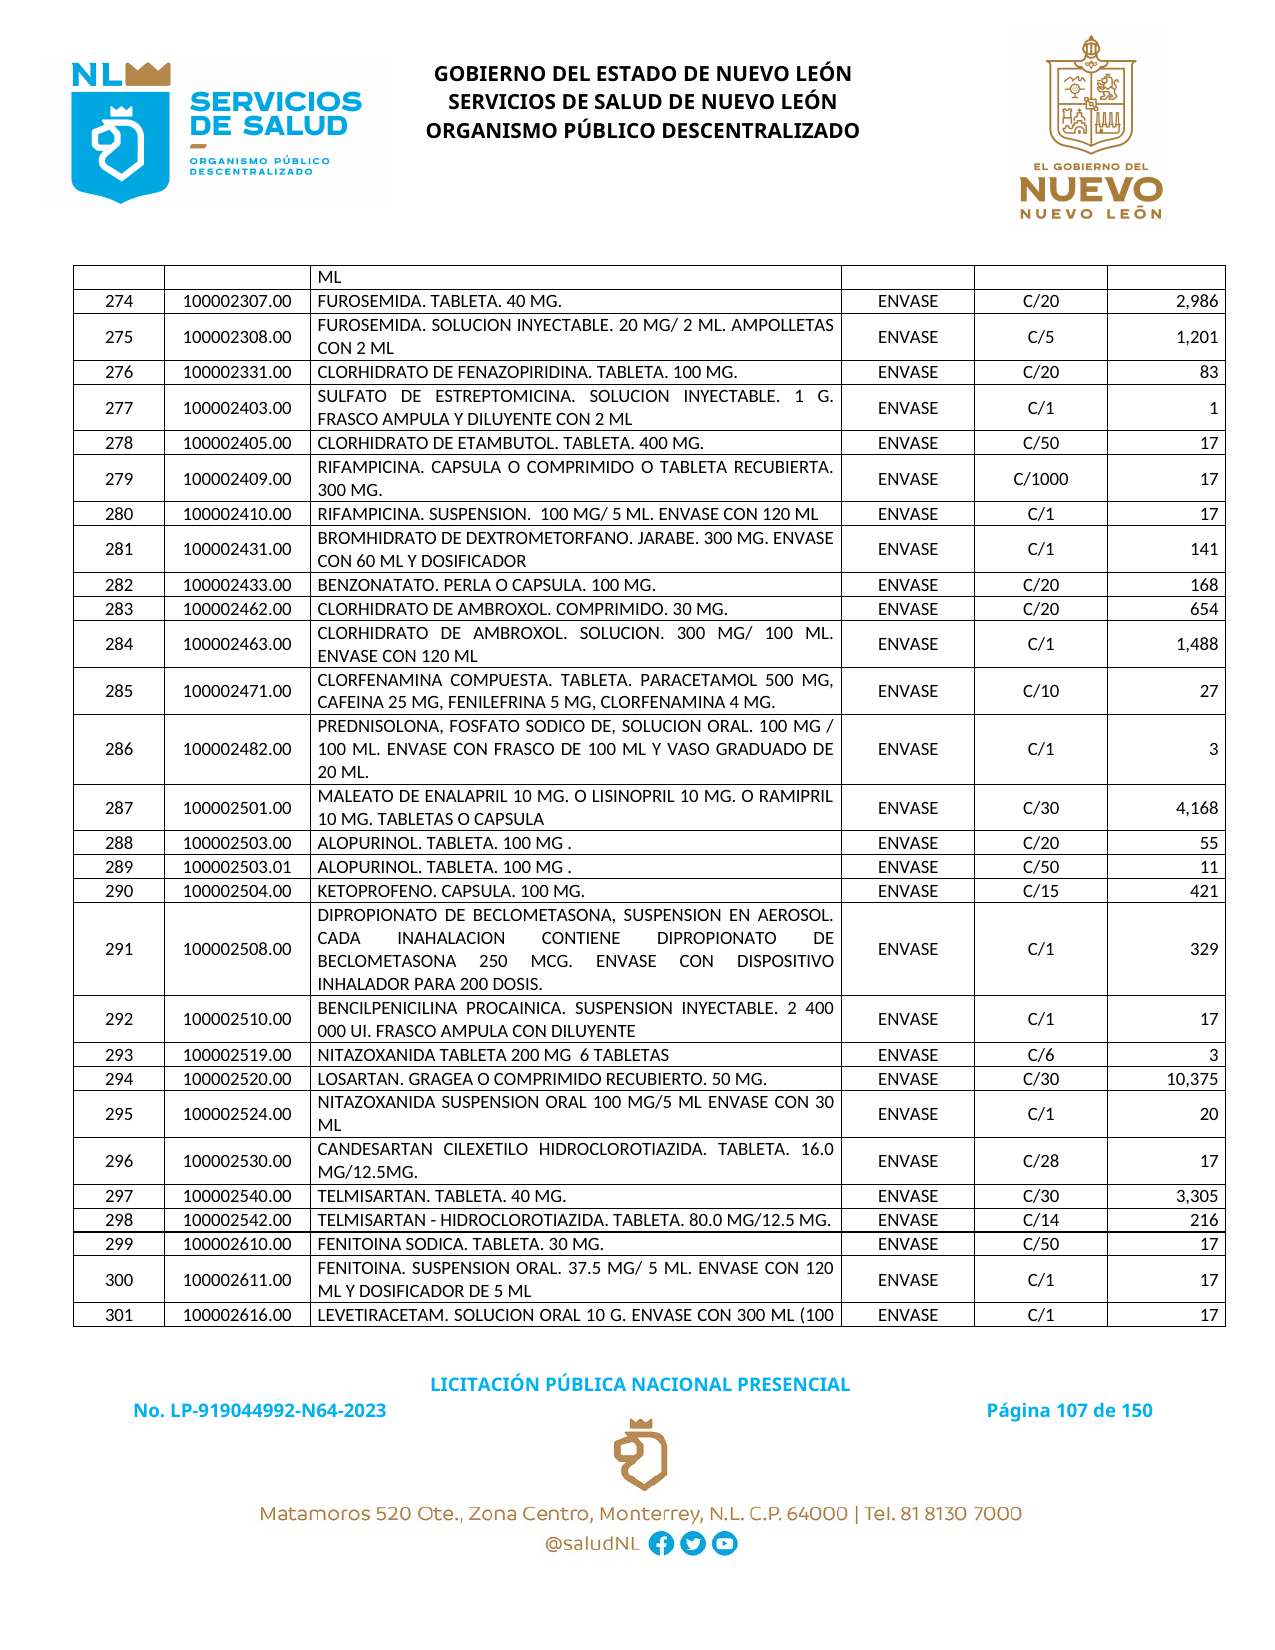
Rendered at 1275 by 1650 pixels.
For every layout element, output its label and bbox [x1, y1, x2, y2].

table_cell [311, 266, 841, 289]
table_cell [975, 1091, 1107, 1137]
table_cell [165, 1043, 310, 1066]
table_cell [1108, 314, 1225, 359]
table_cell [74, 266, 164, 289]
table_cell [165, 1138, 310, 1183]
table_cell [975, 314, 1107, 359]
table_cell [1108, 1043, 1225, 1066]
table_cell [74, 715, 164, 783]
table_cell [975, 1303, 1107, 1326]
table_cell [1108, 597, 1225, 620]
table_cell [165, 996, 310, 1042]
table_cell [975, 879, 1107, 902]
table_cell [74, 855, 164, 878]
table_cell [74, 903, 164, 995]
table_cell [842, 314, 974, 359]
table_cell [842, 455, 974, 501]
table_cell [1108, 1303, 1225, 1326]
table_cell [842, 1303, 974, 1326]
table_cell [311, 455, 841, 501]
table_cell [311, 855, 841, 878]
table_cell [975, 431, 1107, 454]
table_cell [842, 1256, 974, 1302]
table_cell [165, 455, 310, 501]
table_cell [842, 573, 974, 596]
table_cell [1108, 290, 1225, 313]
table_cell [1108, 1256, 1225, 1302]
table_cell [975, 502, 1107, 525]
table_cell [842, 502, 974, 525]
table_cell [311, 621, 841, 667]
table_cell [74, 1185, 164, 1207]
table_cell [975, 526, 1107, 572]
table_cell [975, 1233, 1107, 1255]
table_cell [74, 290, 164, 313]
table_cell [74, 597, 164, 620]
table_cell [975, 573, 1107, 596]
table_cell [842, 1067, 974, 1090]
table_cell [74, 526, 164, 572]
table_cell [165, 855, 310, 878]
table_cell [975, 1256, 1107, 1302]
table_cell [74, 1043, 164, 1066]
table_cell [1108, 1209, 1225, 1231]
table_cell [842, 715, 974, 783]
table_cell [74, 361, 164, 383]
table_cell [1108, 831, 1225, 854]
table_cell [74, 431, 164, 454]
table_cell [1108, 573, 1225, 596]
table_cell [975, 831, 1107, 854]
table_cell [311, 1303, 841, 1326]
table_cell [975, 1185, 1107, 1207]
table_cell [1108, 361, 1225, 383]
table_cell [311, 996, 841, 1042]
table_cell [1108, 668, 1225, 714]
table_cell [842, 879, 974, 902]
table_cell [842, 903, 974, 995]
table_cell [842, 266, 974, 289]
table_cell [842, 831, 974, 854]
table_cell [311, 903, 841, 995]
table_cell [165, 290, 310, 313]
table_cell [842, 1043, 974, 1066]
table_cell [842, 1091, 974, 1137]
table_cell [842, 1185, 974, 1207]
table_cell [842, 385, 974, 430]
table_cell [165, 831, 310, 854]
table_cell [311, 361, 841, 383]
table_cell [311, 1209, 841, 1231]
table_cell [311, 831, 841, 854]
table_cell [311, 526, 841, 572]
picture [0, 1401, 1272, 1571]
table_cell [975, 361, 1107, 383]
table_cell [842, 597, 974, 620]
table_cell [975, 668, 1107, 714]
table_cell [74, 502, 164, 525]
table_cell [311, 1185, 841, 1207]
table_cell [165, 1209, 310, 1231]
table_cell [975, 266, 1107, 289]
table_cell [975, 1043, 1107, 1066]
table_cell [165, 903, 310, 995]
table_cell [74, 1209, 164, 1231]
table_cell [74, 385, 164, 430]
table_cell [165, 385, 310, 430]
picture [38, 58, 388, 209]
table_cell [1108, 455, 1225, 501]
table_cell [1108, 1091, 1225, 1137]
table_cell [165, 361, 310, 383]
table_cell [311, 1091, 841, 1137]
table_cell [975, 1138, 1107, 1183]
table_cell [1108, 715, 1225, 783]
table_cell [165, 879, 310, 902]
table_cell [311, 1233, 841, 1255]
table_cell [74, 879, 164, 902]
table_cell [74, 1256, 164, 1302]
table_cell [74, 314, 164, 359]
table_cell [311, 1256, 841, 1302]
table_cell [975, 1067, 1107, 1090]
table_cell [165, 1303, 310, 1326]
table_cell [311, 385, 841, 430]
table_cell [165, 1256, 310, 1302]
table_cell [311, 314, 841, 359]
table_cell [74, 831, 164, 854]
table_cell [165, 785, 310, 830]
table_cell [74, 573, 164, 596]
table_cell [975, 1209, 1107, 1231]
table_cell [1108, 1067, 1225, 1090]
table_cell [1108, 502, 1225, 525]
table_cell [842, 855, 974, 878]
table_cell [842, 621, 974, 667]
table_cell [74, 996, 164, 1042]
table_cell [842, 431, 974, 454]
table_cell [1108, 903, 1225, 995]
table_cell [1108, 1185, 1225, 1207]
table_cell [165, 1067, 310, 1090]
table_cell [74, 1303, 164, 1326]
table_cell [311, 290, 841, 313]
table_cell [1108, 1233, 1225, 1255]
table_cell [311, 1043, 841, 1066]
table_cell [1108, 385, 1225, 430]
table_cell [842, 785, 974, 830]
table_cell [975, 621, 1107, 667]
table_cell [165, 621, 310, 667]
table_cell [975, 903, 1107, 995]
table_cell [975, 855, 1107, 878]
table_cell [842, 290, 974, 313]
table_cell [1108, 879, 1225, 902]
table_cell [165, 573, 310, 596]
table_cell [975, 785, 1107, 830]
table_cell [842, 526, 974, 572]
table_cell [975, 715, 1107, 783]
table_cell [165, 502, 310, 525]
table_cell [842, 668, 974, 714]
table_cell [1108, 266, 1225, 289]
picture [1008, 30, 1169, 231]
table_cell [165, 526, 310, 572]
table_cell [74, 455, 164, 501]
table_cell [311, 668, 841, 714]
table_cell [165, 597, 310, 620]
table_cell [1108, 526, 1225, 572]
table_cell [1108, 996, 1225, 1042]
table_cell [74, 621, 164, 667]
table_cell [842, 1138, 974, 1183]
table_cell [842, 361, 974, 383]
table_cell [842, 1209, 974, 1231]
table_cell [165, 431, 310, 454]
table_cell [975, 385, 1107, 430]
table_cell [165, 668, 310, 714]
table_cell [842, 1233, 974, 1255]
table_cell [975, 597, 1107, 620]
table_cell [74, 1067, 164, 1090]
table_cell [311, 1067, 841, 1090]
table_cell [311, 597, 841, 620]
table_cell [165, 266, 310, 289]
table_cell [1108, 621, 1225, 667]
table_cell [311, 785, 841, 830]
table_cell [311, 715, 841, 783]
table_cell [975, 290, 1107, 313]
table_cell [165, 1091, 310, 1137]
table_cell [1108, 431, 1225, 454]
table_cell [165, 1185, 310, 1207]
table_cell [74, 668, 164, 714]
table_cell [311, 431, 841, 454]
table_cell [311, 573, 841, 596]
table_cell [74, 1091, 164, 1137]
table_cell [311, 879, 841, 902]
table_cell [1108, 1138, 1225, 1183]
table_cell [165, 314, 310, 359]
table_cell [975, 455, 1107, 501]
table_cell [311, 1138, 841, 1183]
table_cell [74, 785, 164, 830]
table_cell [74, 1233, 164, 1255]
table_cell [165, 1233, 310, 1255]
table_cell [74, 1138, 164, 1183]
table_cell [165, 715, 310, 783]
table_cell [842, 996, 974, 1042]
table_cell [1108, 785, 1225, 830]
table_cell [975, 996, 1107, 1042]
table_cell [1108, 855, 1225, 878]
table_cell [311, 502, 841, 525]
